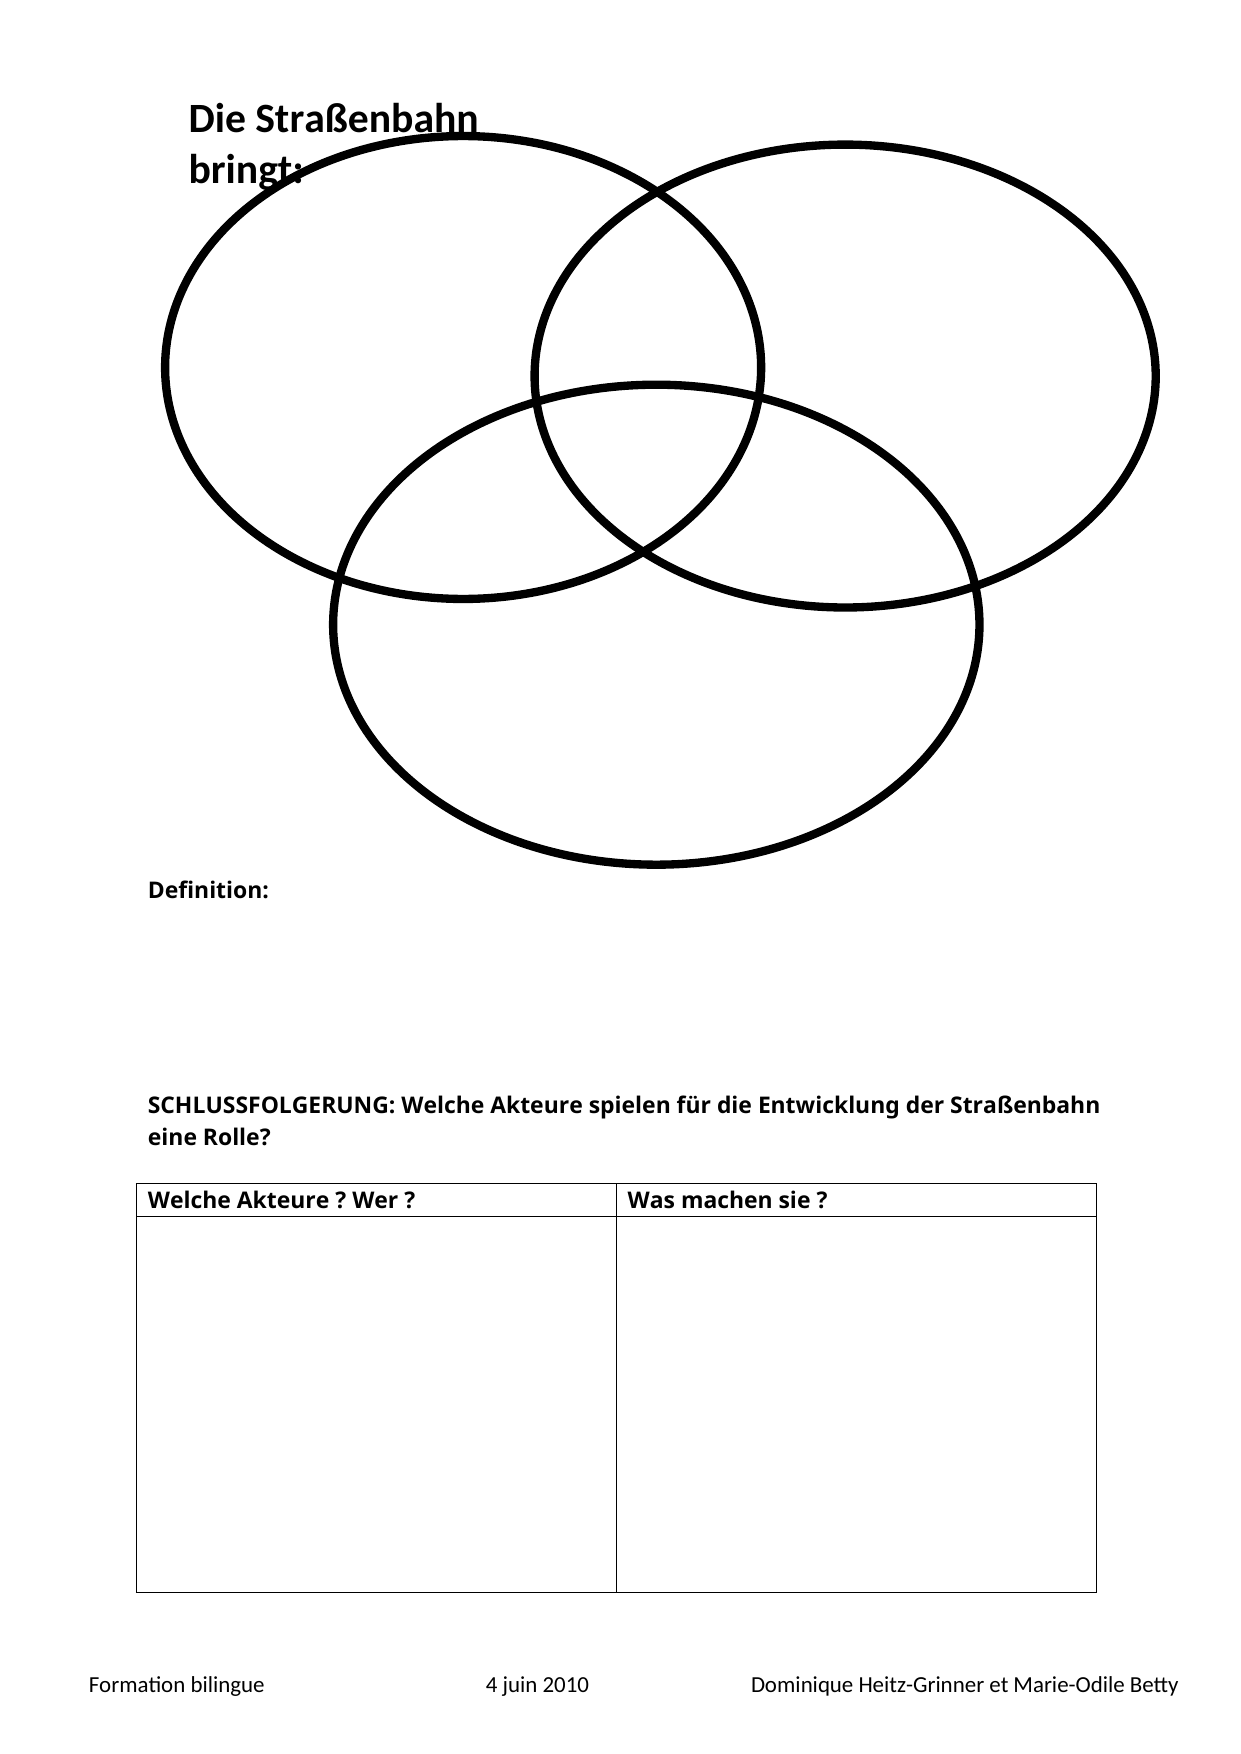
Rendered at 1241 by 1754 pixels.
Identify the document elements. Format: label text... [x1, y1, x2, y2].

table_cell [137, 1217, 616, 1592]
text SCHLUSSFOLGERUNG: Welche Akteure spielen für die Entwicklung der Straßenbahn [148, 1089, 1240, 1121]
text eine Rolle? [148, 1121, 1240, 1152]
table_header Was machen sie ? [617, 1184, 1096, 1216]
table_cell [617, 1217, 1096, 1592]
table_header Welche Akteure ? Wer ? [137, 1184, 616, 1216]
text Definition: [148, 103, 1181, 905]
